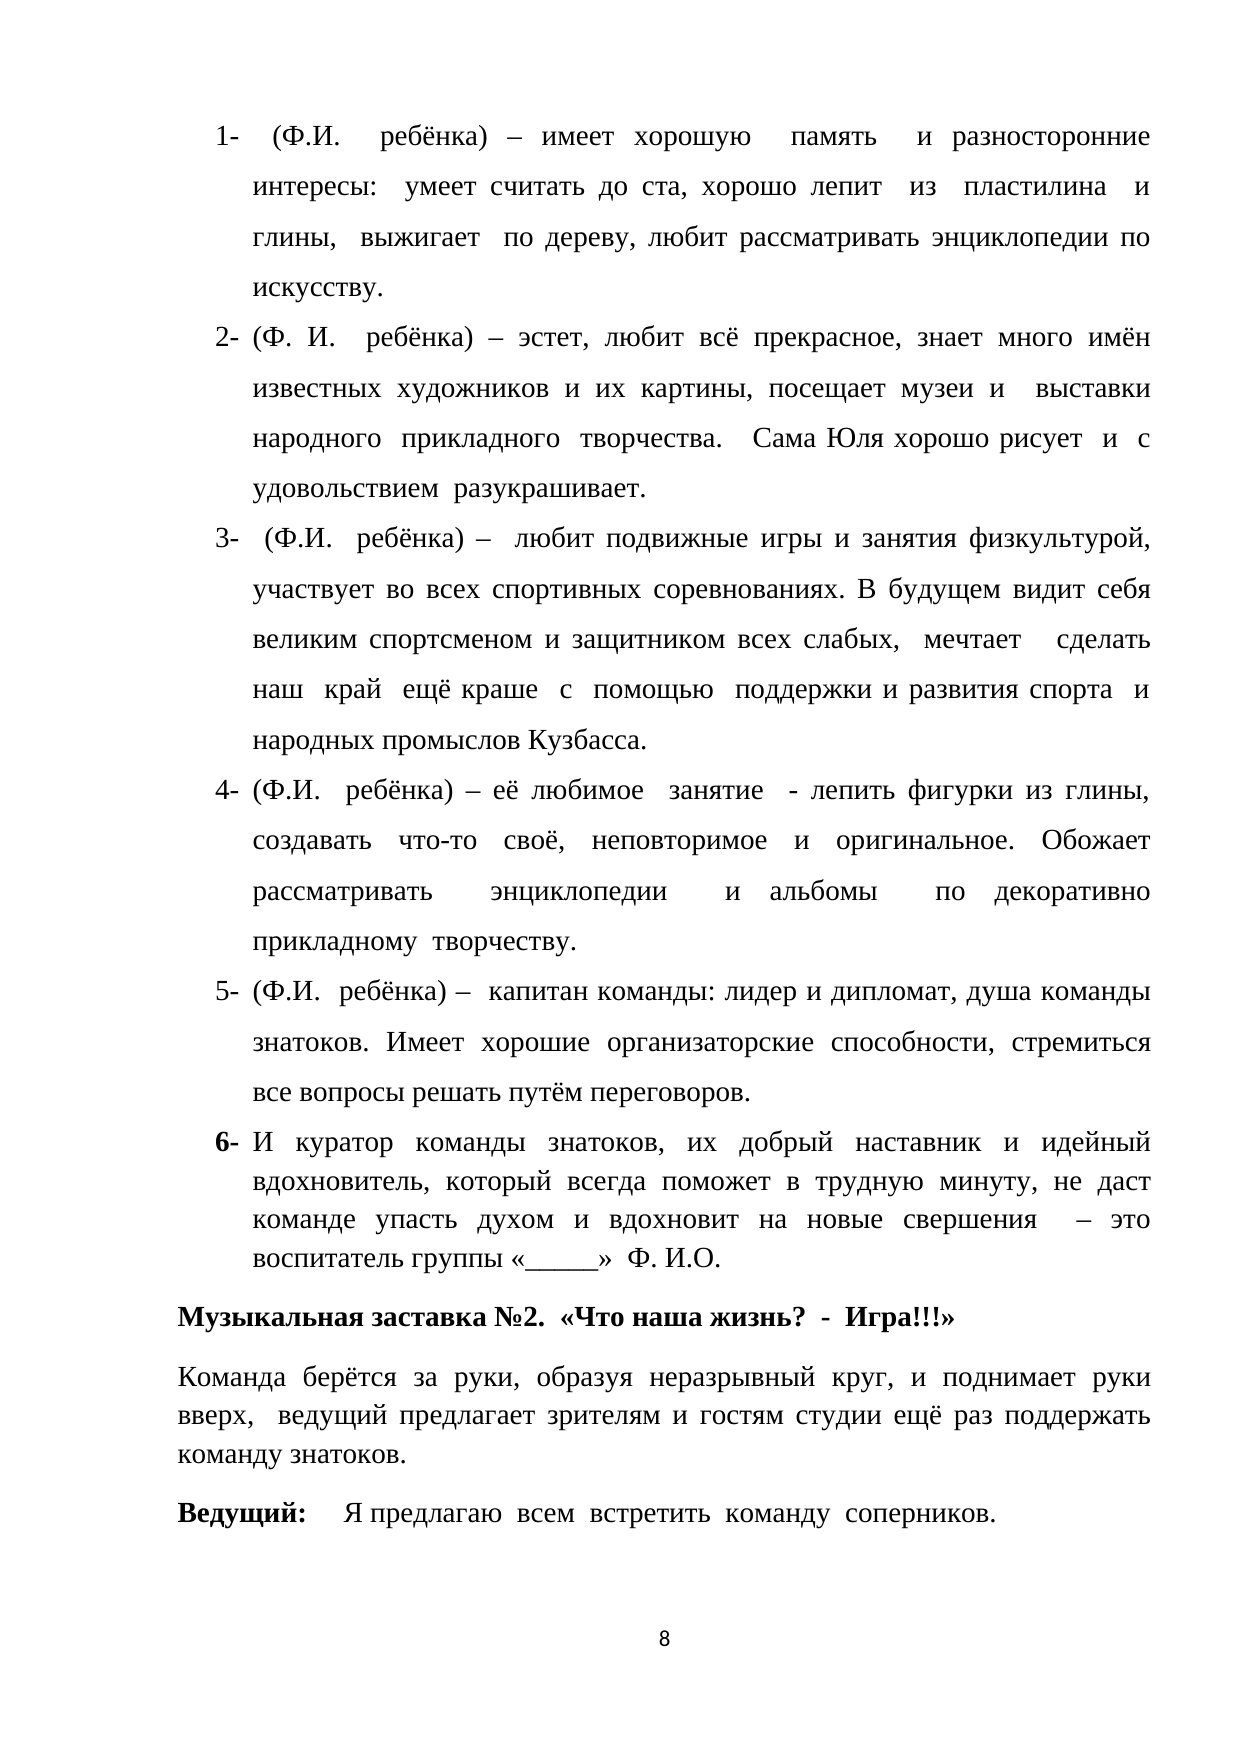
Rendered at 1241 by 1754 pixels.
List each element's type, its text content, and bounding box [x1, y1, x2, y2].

list (Ф.И. ребёнка) – имеет хорошую память и разносторонние интересы: умеет считать до ста, хорошо лепит из пластилина и глины, выжигает по дереву, любит рассматривать энциклопедии по искусству. [215, 118, 1152, 303]
text Ведущий: Я предлагаю всем встретить команду соперников. [177, 1495, 1152, 1529]
list И куратор команды знатоков, их добрый наставник и идейный вдохновитель, который всегда поможет в трудную минуту, не даст команде упасть духом и вдохновит на новые свершения – это воспитатель группы «_____» Ф. И.О. [215, 1124, 1152, 1273]
list (Ф.И. ребёнка) – капитан команды: лидер и дипломат, душа команды знатоков. Имеет хорошие организаторские способности, стремиться все вопросы решать путём переговоров. [215, 973, 1152, 1108]
list (Ф.И. ребёнка) – её любимое занятие - лепить фигурки из глины, создавать что-то своё, неповторимое и оригинальное. Обожает рассматривать энциклопедии и альбомы по декоративно прикладному творчеству. [215, 772, 1152, 957]
list (Ф. И. ребёнка) – эстет, любит всё прекрасное, знает много имён известных художников и их картины, посещает музеи и выставки народного прикладного творчества. Сама Юля хорошо рисует и с удовольствием разукрашивает. [215, 319, 1152, 504]
text Команда берётся за руки, образуя неразрывный круг, и поднимает руки вверх, ведущий предлагает зрителям и гостям студии ещё раз поддержать команду знатоков. [177, 1359, 1152, 1469]
list (Ф.И. ребёнка) – любит подвижные игры и занятия физкультурой, участвует во всех спортивных соревнованиях. В будущем видит себя великим спортсменом и защитником всех слабых, мечтает сделать наш край ещё краше с помощью поддержки и развития спорта и народных промыслов Кузбасса. [215, 521, 1152, 755]
text Музыкальная заставка №2. «Что наша жизнь? - Игра!!!» [177, 1299, 1152, 1333]
